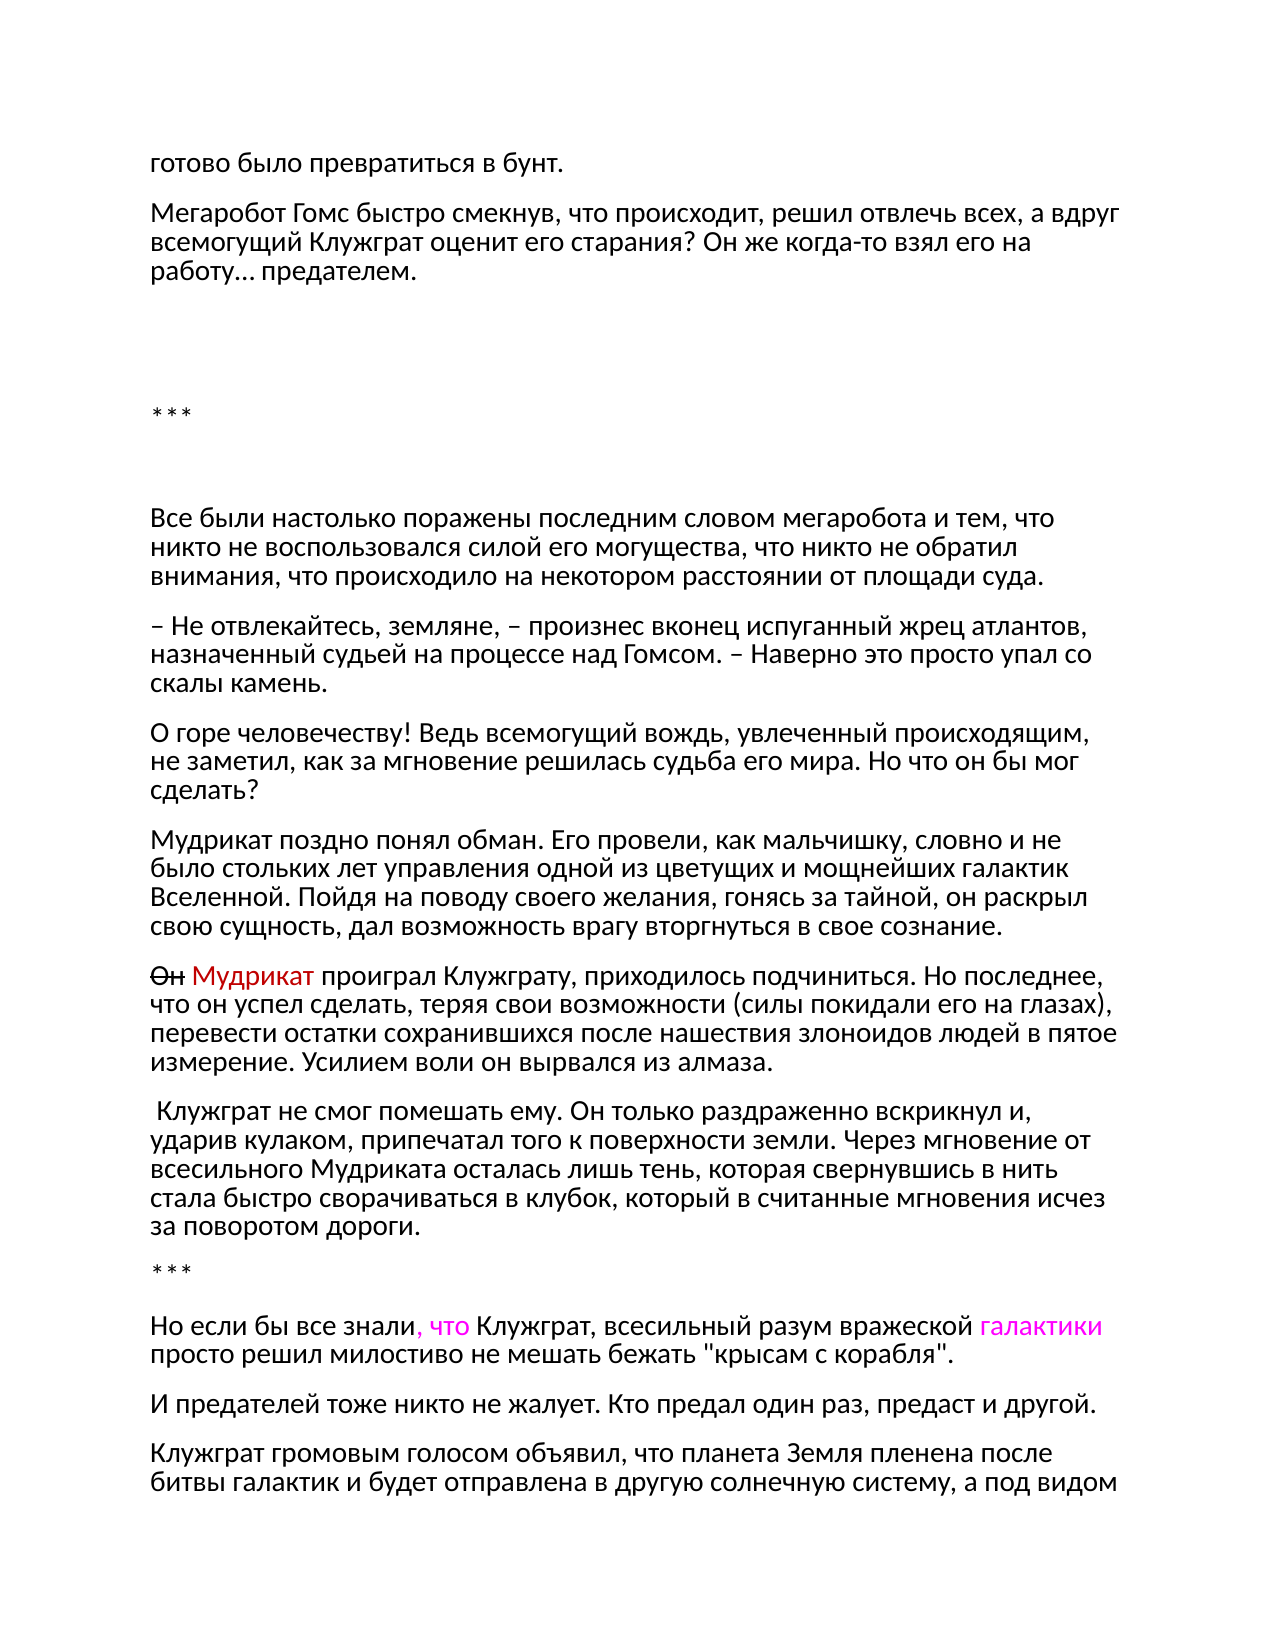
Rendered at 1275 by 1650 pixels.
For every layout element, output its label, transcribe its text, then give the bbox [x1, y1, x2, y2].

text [150, 150, 1125, 179]
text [150, 1440, 1125, 1497]
text О горе человечеству! Ведь всемогущий вождь, увлеченный происходящим, не заметил, как за мгновение решилась судьба его мира. Но что он бы мог сделать? [150, 719, 1125, 805]
text Клужграт не смог помешать ему. Он только раздраженно вскрикнул и, ударив кулаком, припечатал того к поверхности земли. Через мгновение от всесильного Мудриката осталась лишь тень, которая свернувшись в нить стала быстро сворачиваться в клубок, который в считанные мгновения исчез за поворотом дороги. [150, 1098, 1125, 1242]
text Мегаробот Гомс быстро смекнув, что происходит, решил отвлечь всех, а вдруг всемогущий Клужграт оценит его старания? Он же когда-то взял его на работу… предателем. [150, 199, 1125, 286]
text Он Мудрикат проиграл Клужграту, приходилось подчиниться. Но последнее, что он успел сделать, теряя свои возможности (силы покидали его на глазах), перевести остатки сохранившихся после нашествия злоноидов людей в пятое измерение. Усилием воли он вырвался из алмаза. [150, 962, 1125, 1077]
text – Не отвлекайтесь, земляне, – произнес вконец испуганный жрец атлантов, назначенный судьей на процессе над Гомсом. – Наверно это просто упал со скалы камень. [150, 612, 1125, 698]
text Все были настолько поражены последним словом мегаробота и тем, что никто не воспользовался силой его могущества, что никто не обратил внимания, что происходило на некотором расстоянии от площади суда. [150, 505, 1125, 591]
text И предателей тоже никто не жалует. Кто предал один раз, предаст и другой. [150, 1390, 1125, 1419]
text *** [150, 1262, 1125, 1291]
text Но если бы все знали, что Клужграт, всесильный разум вражеской галактики просто решил милостиво не мешать бежать "крысам с корабля". [150, 1312, 1125, 1369]
text *** [150, 406, 1125, 434]
text Мудрикат поздно понял обман. Его провели, как мальчишку, словно и не было стольких лет управления одной из цветущих и мощнейших галактик Вселенной. Пойдя на поводу своего желания, гонясь за тайной, он раскрыл свою сущность, дал возможность врагу вторгнуться в свое сознание. [150, 826, 1125, 941]
